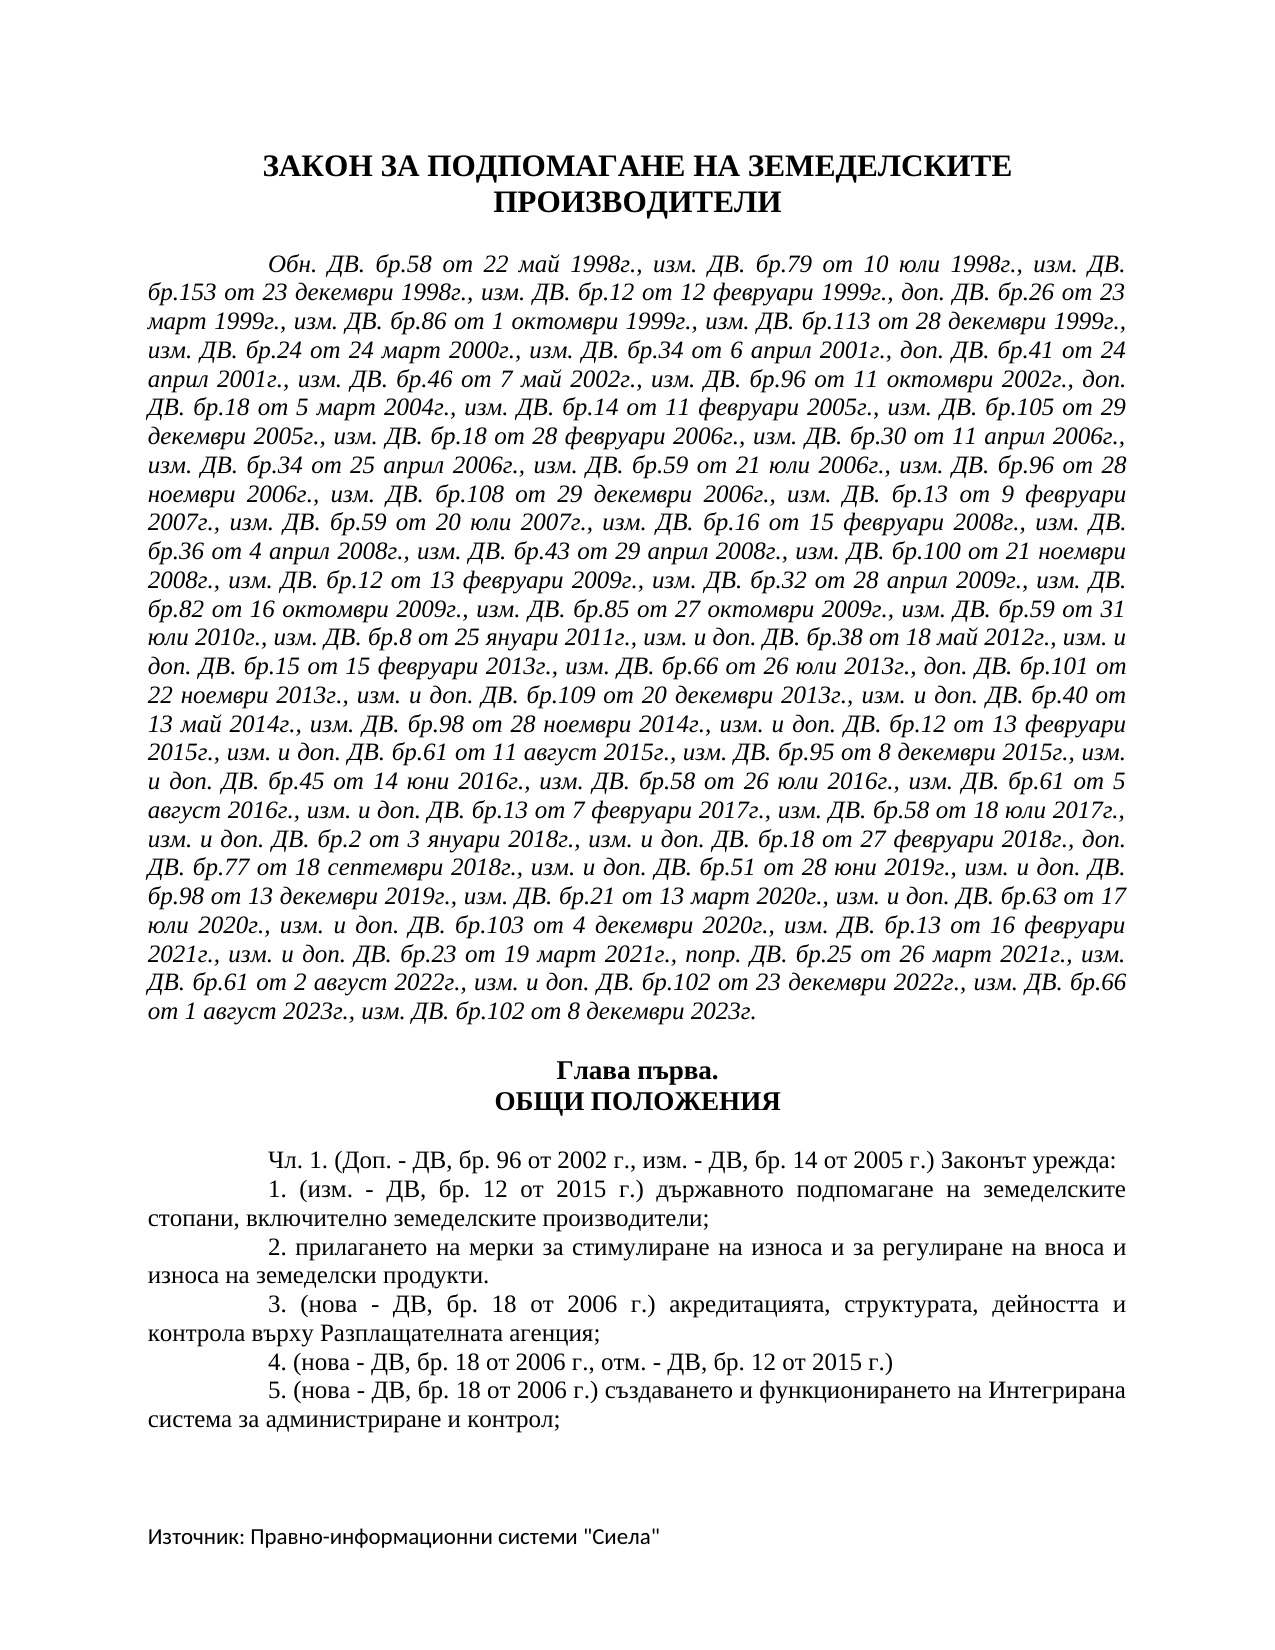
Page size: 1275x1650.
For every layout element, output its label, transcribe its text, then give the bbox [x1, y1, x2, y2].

text Обн. ДВ. бр.58 от 22 май 1998г., изм. ДВ. бр.79 от 10 юли 1998г., изм. ДВ. бр.153 от 23 декември 1998г., изм. ДВ. бр.12 от 12 февруари 1999г., доп. ДВ. бр.26 от 23 март 1999г., изм. ДВ. бр.86 от 1 октомври 1999г., изм. ДВ. бр.113 от 28 декември 1999г., изм. ДВ. бр.24 от 24 март 2000г., изм. ДВ. бр.34 от 6 април 2001г., доп. ДВ. бр.41 от 24 април 2001г., изм. ДВ. бр.46 от 7 май 2002г., изм. ДВ. бр.96 от 11 октомври 2002г., доп. ДВ. бр.18 от 5 март 2004г., изм. ДВ. бр.14 от 11 февруари 2005г., изм. ДВ. бр.105 от 29 декември 2005г., изм. ДВ. бр.18 от 28 февруари 2006г., изм. ДВ. бр.30 от 11 април 2006г., изм. ДВ. бр.34 от 25 април 2006г., изм. ДВ. бр.59 от 21 юли 2006г., изм. ДВ. бр.96 от 28 ноември 2006г., изм. ДВ. бр.108 от 29 декември 2006г., изм. ДВ. бр.13 от 9 февруари 2007г., изм. ДВ. бр.59 от 20 юли 2007г., изм. ДВ. бр.16 от 15 февруари 2008г., изм. ДВ. бр.36 от 4 април 2008г., изм. ДВ. бр.43 от 29 април 2008г., изм. ДВ. бр.100 от 21 ноември 2008г., изм. ДВ. бр.12 от 13 февруари 2009г., изм. ДВ. бр.32 от 28 април 2009г., изм. ДВ. бр.82 от 16 октомври 2009г., изм. ДВ. бр.85 от 27 октомври 2009г., изм. ДВ. бр.59 от 31 юли 2010г., изм. ДВ. бр.8 от 25 януари 2011г., изм. и доп. ДВ. бр.38 от 18 май 2012г., изм. и доп. ДВ. бр.15 от 15 февруари 2013г., изм. ДВ. бр.66 от 26 юли 2013г., доп. ДВ. бр.101 от 22 ноември 2013г., изм. и доп. ДВ. бр.109 от 20 декември 2013г., изм. и доп. ДВ. бр.40 от 13 май 2014г., изм. ДВ. бр.98 от 28 ноември 2014г., изм. и доп. ДВ. бр.12 от 13 февруари 2015г., изм. и доп. ДВ. бр.61 от 11 август 2015г., изм. ДВ. бр.95 от 8 декември 2015г., изм. и доп. ДВ. бр.45 от 14 юни 2016г., изм. ДВ. бр.58 от 26 юли 2016г., изм. ДВ. бр.61 от 5 август 2016г., изм. и доп. ДВ. бр.13 от 7 февруари 2017г., изм. ДВ. бр.58 от 18 юли 2017г., изм. и доп. ДВ. бр.2 от 3 януари 2018г., изм. и доп. ДВ. бр.18 от 27 февруари 2018г., доп. ДВ. бр.77 от 18 септември 2018г., изм. и доп. ДВ. бр.51 от 28 юни 2019г., изм. и доп. ДВ. бр.98 от 13 декември 2019г., изм. ДВ. бр.21 от 13 март 2020г., изм. и доп. ДВ. бр.63 от 17 юли 2020г., изм. и доп. ДВ. бр.103 от 4 декември 2020г., изм. ДВ. бр.13 от 16 февруари 2021г., изм. и доп. ДВ. бр.23 от 19 март 2021г., попр. ДВ. бр.25 от 26 март 2021г., изм. ДВ. бр.61 от 2 август 2022г., изм. и доп. ДВ. бр.102 от 23 декември 2022г., изм. ДВ. бр.66 от 1 август 2023г., изм. ДВ. бр.102 от 8 декември 2023г. [148, 249, 1127, 1025]
text 4. (нова - ДВ, бр. 18 от 2006 г., отм. - ДВ, бр. 12 от 2015 г.) [148, 1347, 1127, 1376]
text Чл. 1. (Доп. - ДВ, бр. 96 от 2002 г., изм. - ДВ, бр. 14 от 2005 г.) Законът урежда: [148, 1146, 1127, 1174]
text 2. прилагането на мерки за стимулиране на износа и за регулиране на вноса и износа на земеделски продукти. [148, 1232, 1127, 1289]
text 1. (изм. - ДВ, бр. 12 от 2015 г.) държавното подпомагане на земеделските стопани, включително земеделските производители; [148, 1174, 1127, 1232]
text Глава първа. ОБЩИ ПОЛОЖЕНИЯ [148, 1054, 1127, 1116]
text 3. (нова - ДВ, бр. 18 от 2006 г.) акредитацията, структурата, дейността и контрола върху Разплащателната агенция; [148, 1289, 1127, 1347]
text ЗАКОН ЗА ПОДПОМАГАНЕ НА ЗЕМЕДЕЛСКИТЕ ПРОИЗВОДИТЕЛИ [148, 148, 1127, 219]
text 5. (нова - ДВ, бр. 18 от 2006 г.) създаването и функционирането на Интегрирана система за администриране и контрол; [148, 1376, 1127, 1433]
